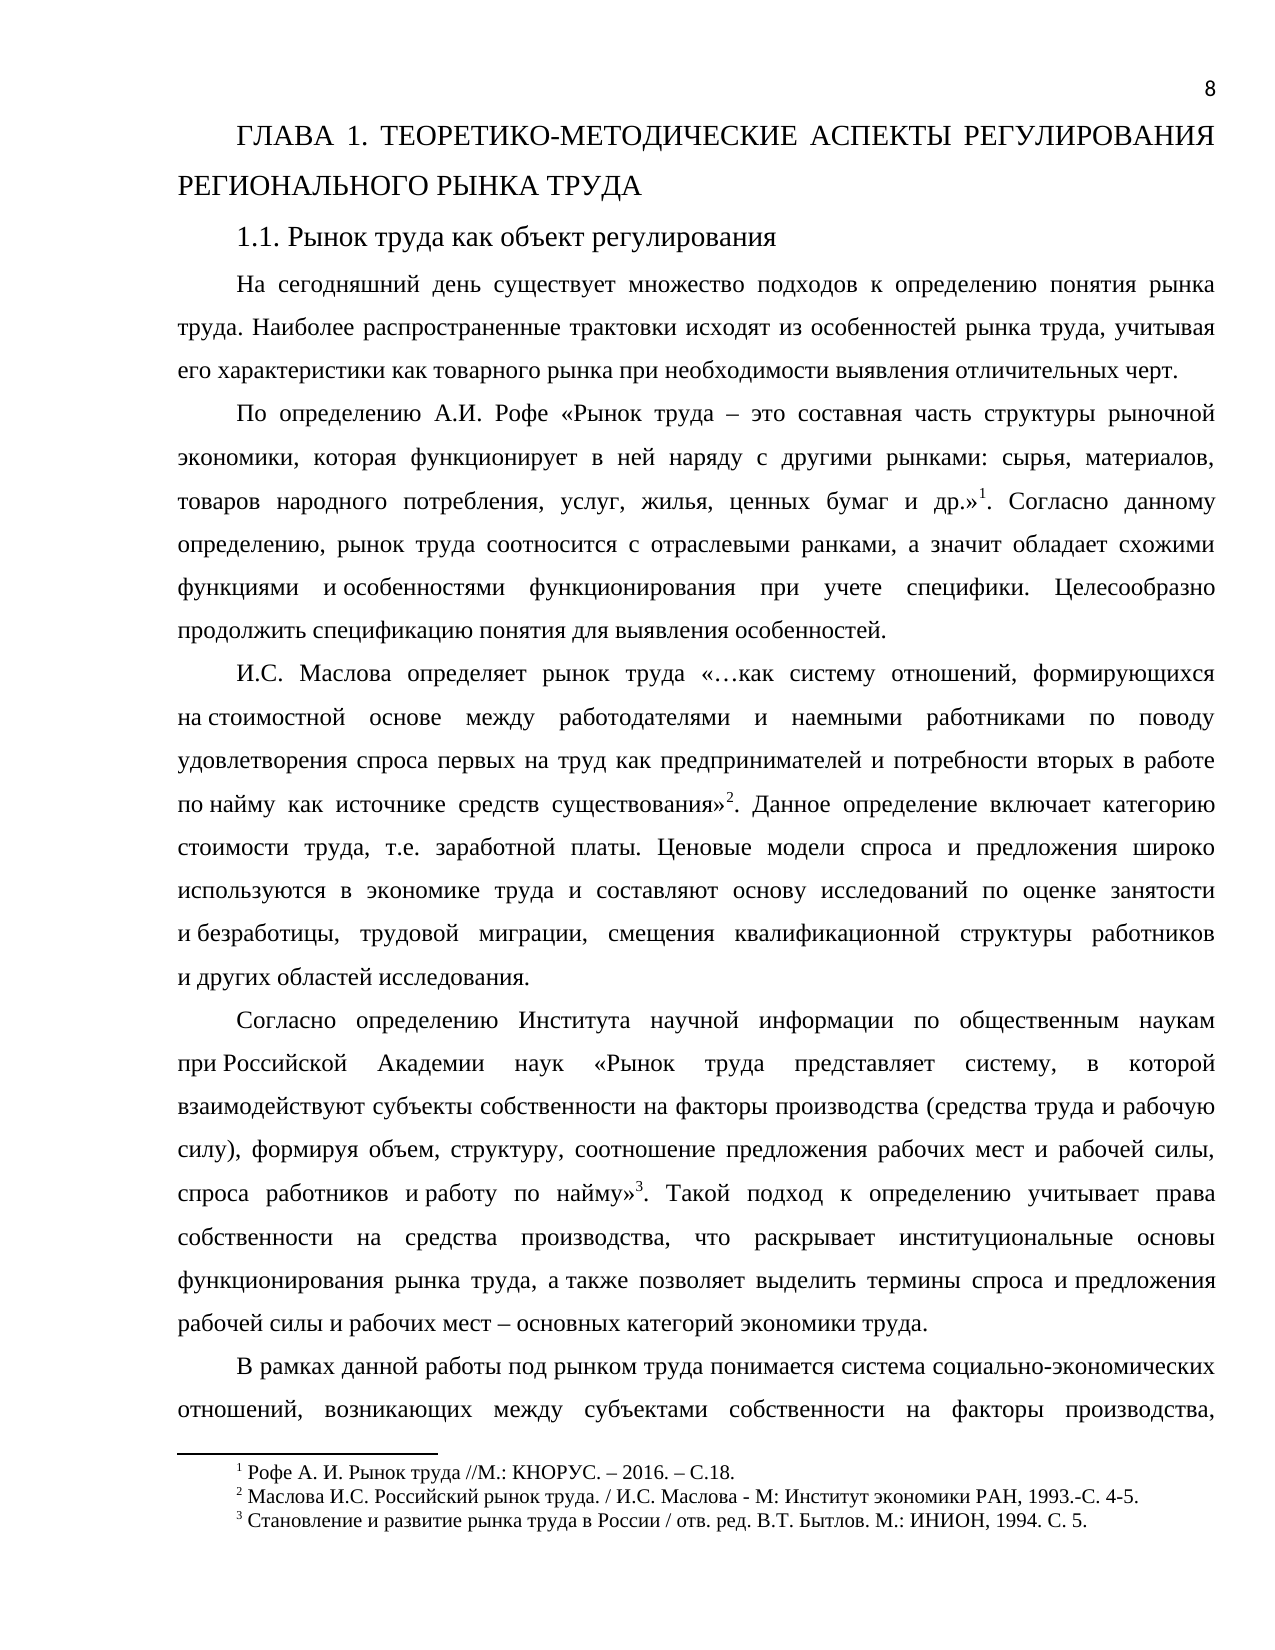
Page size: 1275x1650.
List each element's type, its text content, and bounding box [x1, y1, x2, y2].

text И.С. Маслова определяет рынок труда «…как систему отношений, формирующихся на стоимостной основе между работодателями и наемными работниками по поводу удовлетворения спроса первых на труд как предпринимателей и потребности вторых в работе по найму как источнике средств существования». Данное определение включает категорию стоимости труда, т.е. заработной платы. Ценовые модели спроса и предложения широко используются в экономике труда и составляют основу исследований по оценке занятости и безработицы, трудовой миграции, смещения квалификационной структуры работников и других областей исследования. [177, 658, 1216, 990]
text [177, 1351, 1216, 1423]
text Согласно определению Института научной информации по общественным наукам при Российской Академии наук «Рынок труда представляет систему, в которой взаимодействуют субъекты собственности на факторы производства (средства труда и рабочую силу), формируя объем, структуру, соотношение предложения рабочих мест и рабочей силы, спроса работников и работу по найму». Такой подход к определению учитывает права собственности на средства производства, что раскрывает институциональные основы функционирования рынка труда, а также позволяет выделить термины спроса и предложения рабочей силы и рабочих мест – основных категорий экономики труда. [177, 1005, 1216, 1337]
text 1.1. Рынок труда как объект регулирования [177, 219, 1216, 252]
text На сегодняшний день существует множество подходов к определению понятия рынка труда. Наиболее распространенные трактовки исходят из особенностей рынка труда, учитывая его характеристики как товарного рынка при необходимости выявления отличительных черт. [177, 269, 1216, 384]
text Глава 1. Теоретико-методические аспекты регулирования регионального рынка труда [177, 118, 1216, 202]
text По определению А.И. Рофе «Рынок труда – это составная часть структуры рыночной экономики, которая функционирует в ней наряду с другими рынками: сырья, материалов, товаров народного потребления, услуг, жилья, ценных бумаг и др.». Согласно данному определению, рынок труда соотносится с отраслевыми ранками, а значит обладает схожими функциями и особенностями функционирования при учете специфики. Целесообразно продолжить спецификацию понятия для выявления особенностей. [177, 398, 1216, 644]
